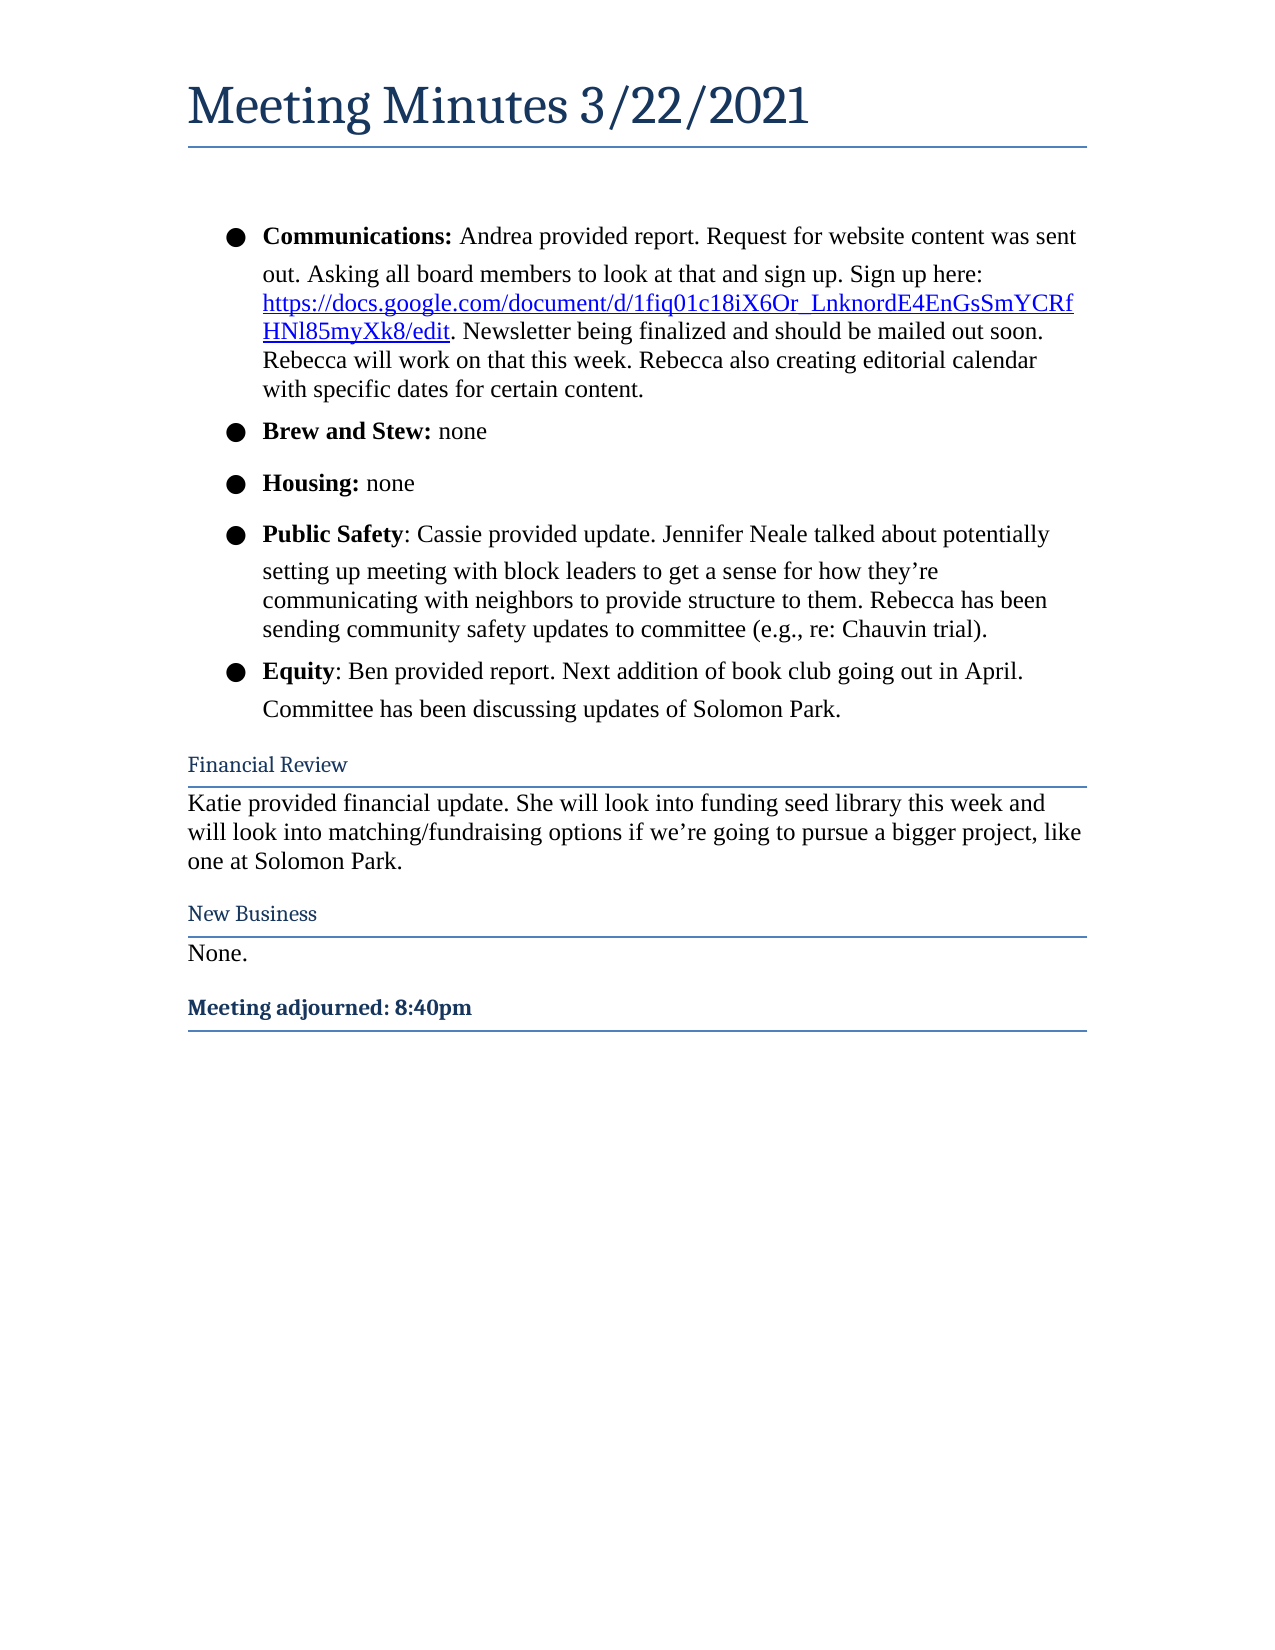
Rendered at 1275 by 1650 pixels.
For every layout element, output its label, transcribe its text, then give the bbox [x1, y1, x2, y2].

title New Business [187, 901, 1087, 938]
list Public Safety: Cassie provided update. Jennifer Neale talked about potentially setting up meeting with block leaders to get a sense for how they’re communicating with neighbors to provide structure to them. Rebecca has been sending community safety updates to committee (e.g., re: Chauvin trial). [225, 505, 1087, 643]
list Equity: Ben provided report. Next addition of book club going out in April. Committee has been discussing updates of Solomon Park. [225, 643, 1087, 723]
list Housing: none [225, 454, 1087, 505]
title Meeting adjourned: 8:40pm [187, 995, 1087, 1032]
list Brew and Stew: none [225, 403, 1087, 454]
text None. [187, 938, 1087, 966]
title Financial Review [187, 751, 1087, 788]
text Katie provided financial update. She will look into funding seed library this week and will look into matching/fundraising options if we’re going to pursue a bigger project, like one at Solomon Park. [187, 788, 1087, 874]
list Communications: Andrea provided report. Request for website content was sent out. Asking all board members to look at that and sign up. Sign up here: https://docs.google.com/document/d/1fiq01c18iX6Or_LnknordE4EnGsSmYCRfHNl85myXk8/edit. Newsletter being finalized and should be mailed out soon. Rebecca will work on that this week. Rebecca also creating editorial calendar with specific dates for certain content. [225, 208, 1087, 403]
